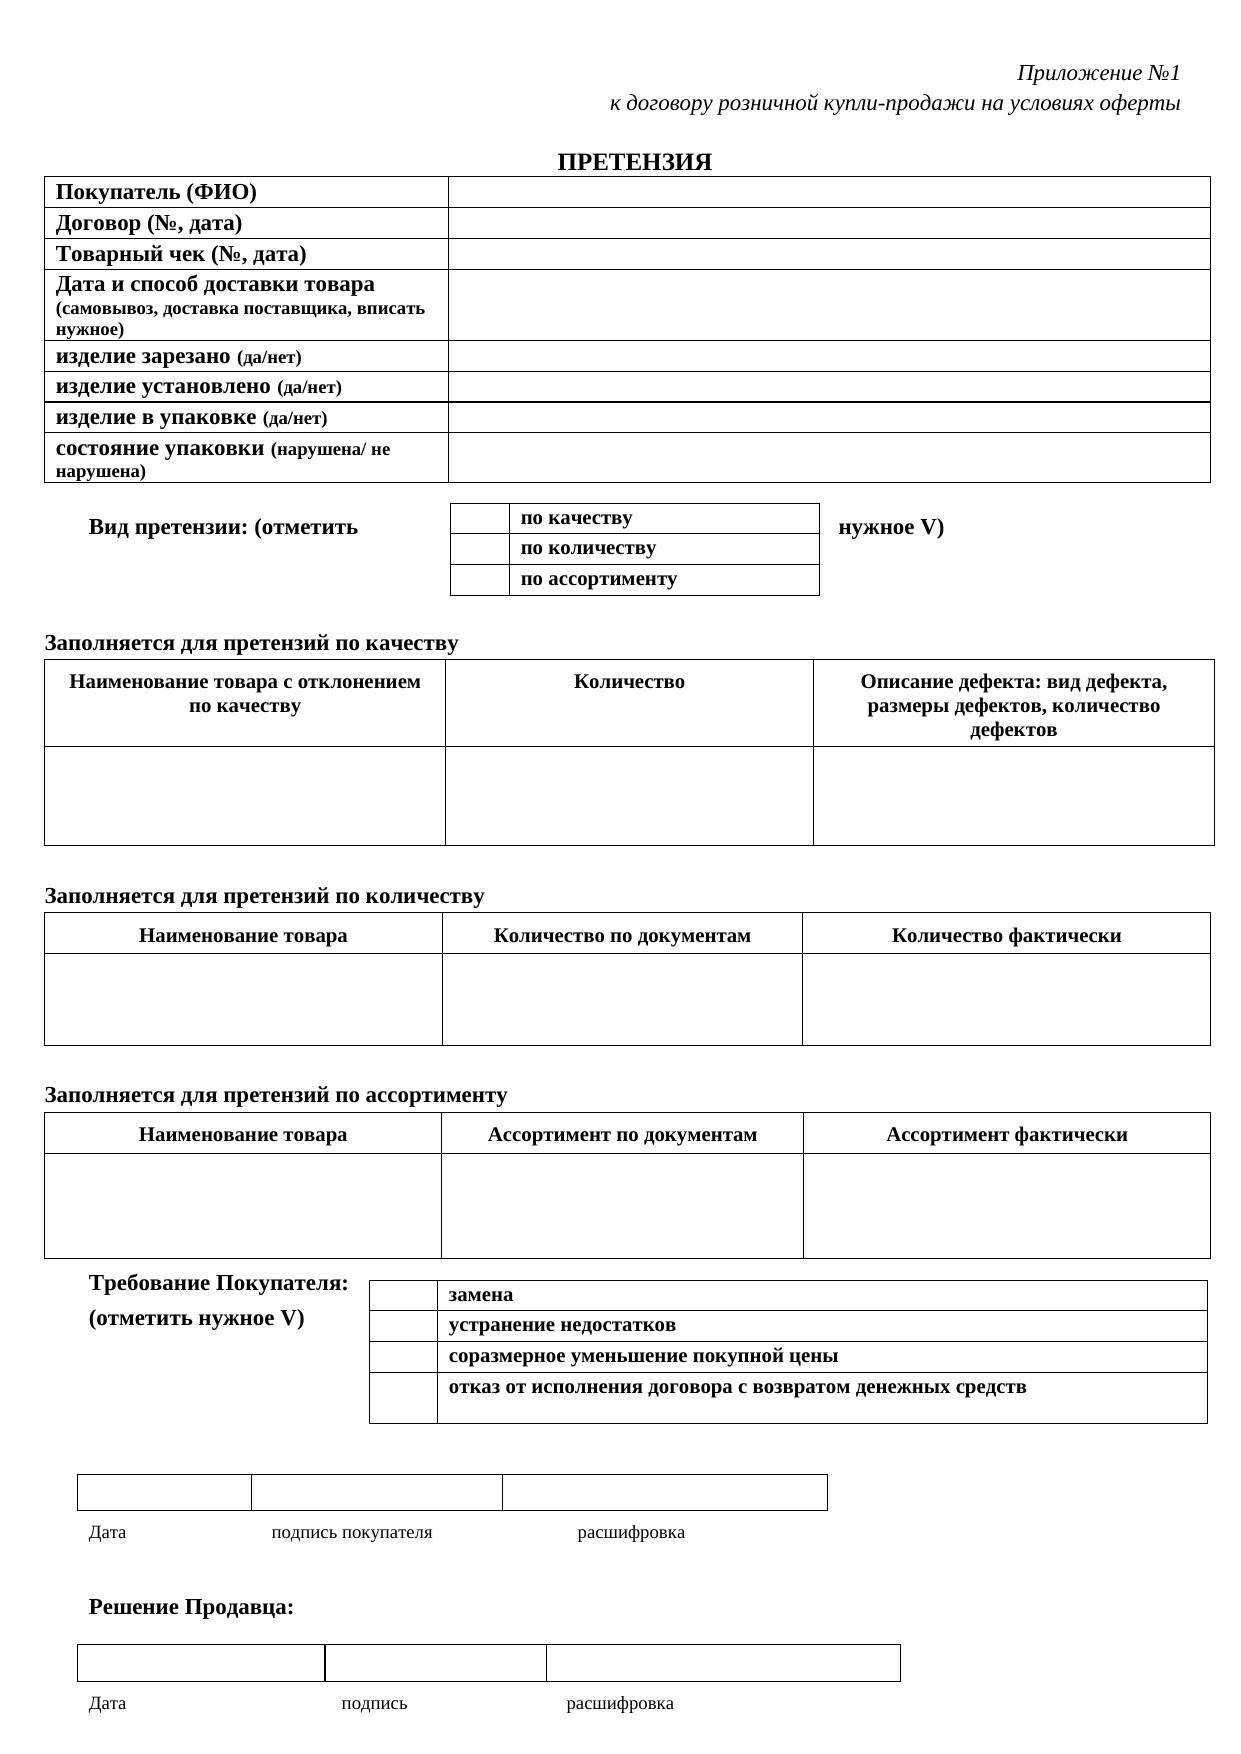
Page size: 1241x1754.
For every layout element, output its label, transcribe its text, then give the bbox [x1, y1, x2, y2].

table_cell состояние упаковки (нарушена/ не нарушена) [45, 433, 448, 482]
text Вид претензии: (отметить нужное V) [820, 513, 1181, 539]
table_cell Дата и способ доставки товара (самовывоз, доставка поставщика, вписать нужное) [45, 270, 448, 340]
text Заполняется для претензий по качеству [44, 629, 1181, 655]
text Заполняется для претензий по количеству [44, 882, 1181, 908]
table_header Ассортимент по документам [442, 1113, 803, 1153]
table_cell [449, 372, 1210, 401]
text Вид претензии: (отметить нужное V) [89, 513, 450, 539]
table_cell Договор (№, дата) [45, 208, 448, 238]
table_cell [803, 954, 1210, 1045]
table_header Количество [446, 660, 813, 746]
table_header Описание дефекта: вид дефекта, размеры дефектов, количество дефектов [814, 660, 1214, 746]
text Приложение №1 [89, 59, 1181, 85]
text Заполняется для претензий по ассортименту [44, 1081, 1181, 1108]
table_cell по ассортименту [510, 565, 819, 595]
table_cell изделие установлено (да/нет) [45, 372, 448, 401]
table_cell отказ от исполнения договора с возвратом денежных средств [438, 1373, 1207, 1423]
table_header [326, 1645, 546, 1681]
table_cell по количеству [510, 534, 819, 564]
table_cell [370, 1311, 437, 1341]
table_header Количество по документам [443, 913, 802, 952]
table_header [547, 1645, 900, 1681]
text Дата подпись расшифровка [89, 1692, 1181, 1713]
table_header [503, 1475, 827, 1510]
table_cell [814, 747, 1214, 845]
table_header Наименование товара [45, 1113, 441, 1153]
table_cell [45, 1154, 441, 1258]
table_cell [370, 1342, 437, 1372]
table_cell [449, 403, 1210, 432]
table_cell устранение недостатков [438, 1311, 1207, 1341]
table_cell Товарный чек (№, дата) [45, 239, 448, 268]
text Дата подпись покупателя расшифровка [89, 1521, 1181, 1542]
table_header Количество фактически [803, 913, 1210, 952]
table_cell [449, 433, 1210, 482]
text (отметить нужное V) [89, 1304, 369, 1331]
table_header [78, 1645, 324, 1681]
table_cell соразмерное уменьшение покупной цены [438, 1342, 1207, 1372]
table_header [451, 504, 509, 533]
text Требование Покупателя: [89, 1268, 1181, 1295]
table_cell [449, 239, 1210, 268]
table_cell [451, 565, 509, 595]
table_header замена [438, 1281, 1207, 1310]
table_cell изделие в упаковке (да/нет) [45, 403, 448, 432]
table_cell [442, 1154, 803, 1258]
table_header [252, 1475, 502, 1510]
text ПРЕТЕНЗИЯ [89, 146, 1181, 176]
table_header [370, 1281, 437, 1310]
table_header [449, 177, 1210, 207]
table_cell [449, 270, 1210, 340]
text Решение Продавца: [89, 1593, 1181, 1620]
table_header Ассортимент фактически [804, 1113, 1210, 1153]
table_cell [449, 208, 1210, 238]
table_header [78, 1475, 251, 1510]
table_cell [45, 954, 442, 1045]
table_header Наименование товара [45, 913, 442, 952]
table_cell [804, 1154, 1210, 1258]
table_cell [370, 1373, 437, 1423]
table_cell [45, 747, 445, 845]
table_header Покупатель (ФИО) [45, 177, 448, 207]
text к договору розничной купли-продажи на условиях оферты [89, 89, 1181, 116]
table_cell [449, 341, 1210, 371]
table_cell [443, 954, 802, 1045]
table_header Наименование товара с отклонением по качеству [45, 660, 445, 746]
table_header по качеству [510, 504, 819, 533]
table_cell [446, 747, 813, 845]
table_cell [451, 534, 509, 564]
table_cell изделие зарезано (да/нет) [45, 341, 448, 371]
